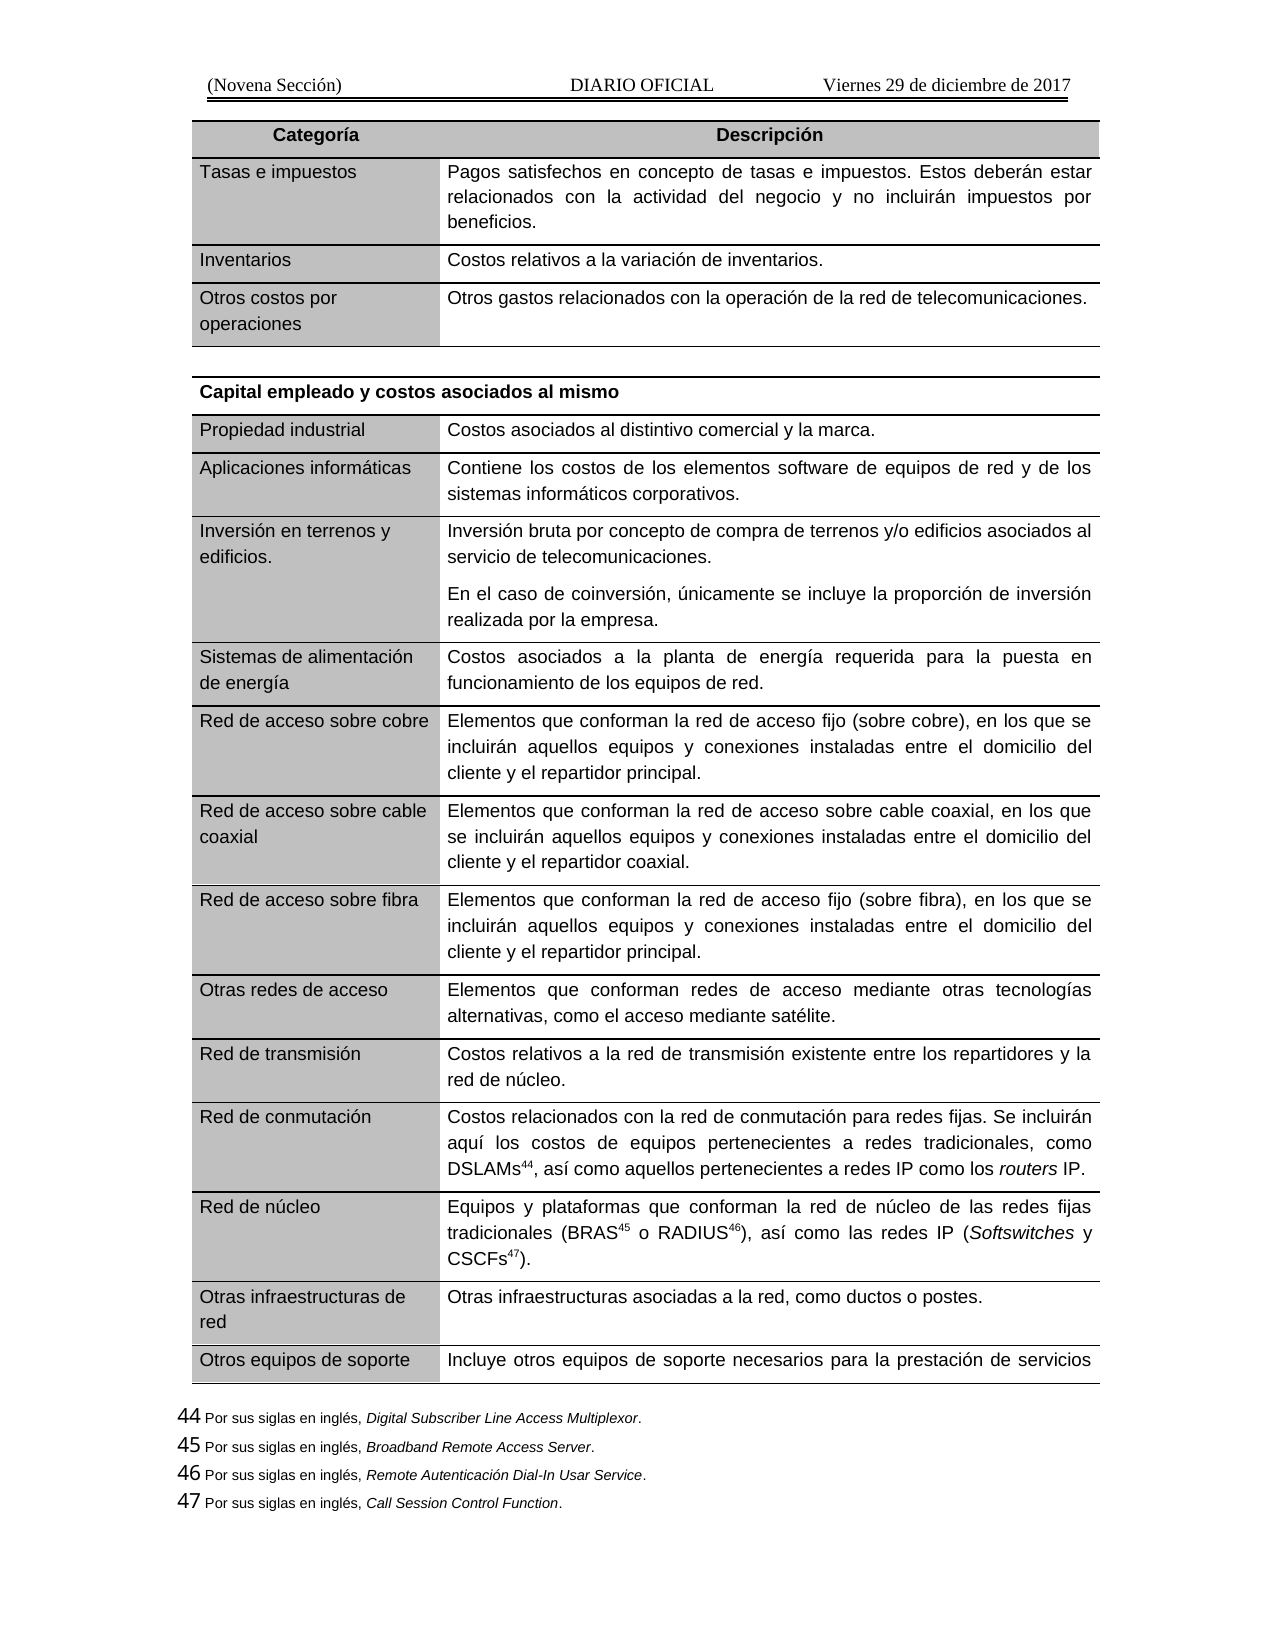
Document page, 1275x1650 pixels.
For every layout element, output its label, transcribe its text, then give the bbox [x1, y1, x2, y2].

table_header Categoría [192, 122, 440, 157]
table_cell Red de acceso sobre cable coaxial [192, 797, 440, 884]
table_cell Costos asociados a la planta de energía requerida para la puesta en funcionamiento de los equipos de red. [440, 643, 1099, 705]
table_cell Aplicaciones informáticas [192, 454, 440, 516]
table_cell Tasas e impuestos [192, 159, 440, 244]
table_cell Otras redes de acceso [192, 976, 440, 1038]
table_cell Inventarios [192, 246, 440, 282]
table_cell Contiene los costos de los elementos software de equipos de red y de los sistemas informáticos corporativos. [440, 454, 1099, 516]
table_cell Otros costos por operaciones [192, 284, 440, 346]
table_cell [192, 1346, 440, 1382]
table_cell Otras infraestructuras asociadas a la red, como ductos o postes. [440, 1282, 1099, 1344]
table_cell Pagos satisfechos en concepto de tasas e impuestos. Estos deberán estar relacionados con la actividad del negocio y no incluirán impuestos por beneficios. [440, 159, 1099, 244]
table_cell Inversión en terrenos y edificios. [192, 517, 440, 642]
table_cell Equipos y plataformas que conforman la red de núcleo de las redes fijas tradicionales (BRAS o RADIUS), así como las redes IP (Softswitches y CSCFs). [440, 1193, 1099, 1281]
table_cell Costos relacionados con la red de conmutación para redes fijas. Se incluirán aquí los costos de equipos pertenecientes a redes tradicionales, como DSLAMs, así como aquellos pertenecientes a redes IP como los routers IP. [440, 1103, 1099, 1191]
table_cell Costos relativos a la red de transmisión existente entre los repartidores y la red de núcleo. [440, 1040, 1099, 1102]
table_cell Red de acceso sobre fibra [192, 886, 440, 974]
table_cell Sistemas de alimentación de energía [192, 643, 440, 705]
table_cell Otros gastos relacionados con la operación de la red de telecomunicaciones. [440, 284, 1099, 346]
table_cell Elementos que conforman redes de acceso mediante otras tecnologías alternativas, como el acceso mediante satélite. [440, 976, 1099, 1038]
table_cell Red de conmutación [192, 1103, 440, 1191]
table_cell Elementos que conforman la red de acceso fijo (sobre cobre), en los que se incluirán aquellos equipos y conexiones instaladas entre el domicilio del cliente y el repartidor principal. [440, 707, 1099, 795]
table_header Capital empleado y costos asociados al mismo [192, 378, 1099, 414]
table_cell Elementos que conforman la red de acceso sobre cable coaxial, en los que se incluirán aquellos equipos y conexiones instaladas entre el domicilio del cliente y el repartidor coaxial. [440, 797, 1099, 884]
table_cell Costos relativos a la variación de inventarios. [440, 246, 1099, 282]
table_cell Elementos que conforman la red de acceso fijo (sobre fibra), en los que se incluirán aquellos equipos y conexiones instaladas entre el domicilio del cliente y el repartidor principal. [440, 886, 1099, 974]
table_cell Propiedad industrial [192, 416, 440, 452]
table_cell Otras infraestructuras de red [192, 1282, 440, 1344]
table_header Descripción [440, 122, 1099, 157]
table_cell Costos asociados al distintivo comercial y la marca. [440, 416, 1099, 452]
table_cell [440, 1346, 1099, 1382]
table_cell Inversión bruta por concepto de compra de terrenos y/o edificios asociados al servicio de telecomunicaciones. En el caso de coinversión, únicamente se incluye la proporción de inversión realizada por la empresa. [440, 517, 1099, 642]
table_cell Red de núcleo [192, 1193, 440, 1281]
table_cell Red de acceso sobre cobre [192, 707, 440, 795]
table_cell Red de transmisión [192, 1040, 440, 1102]
